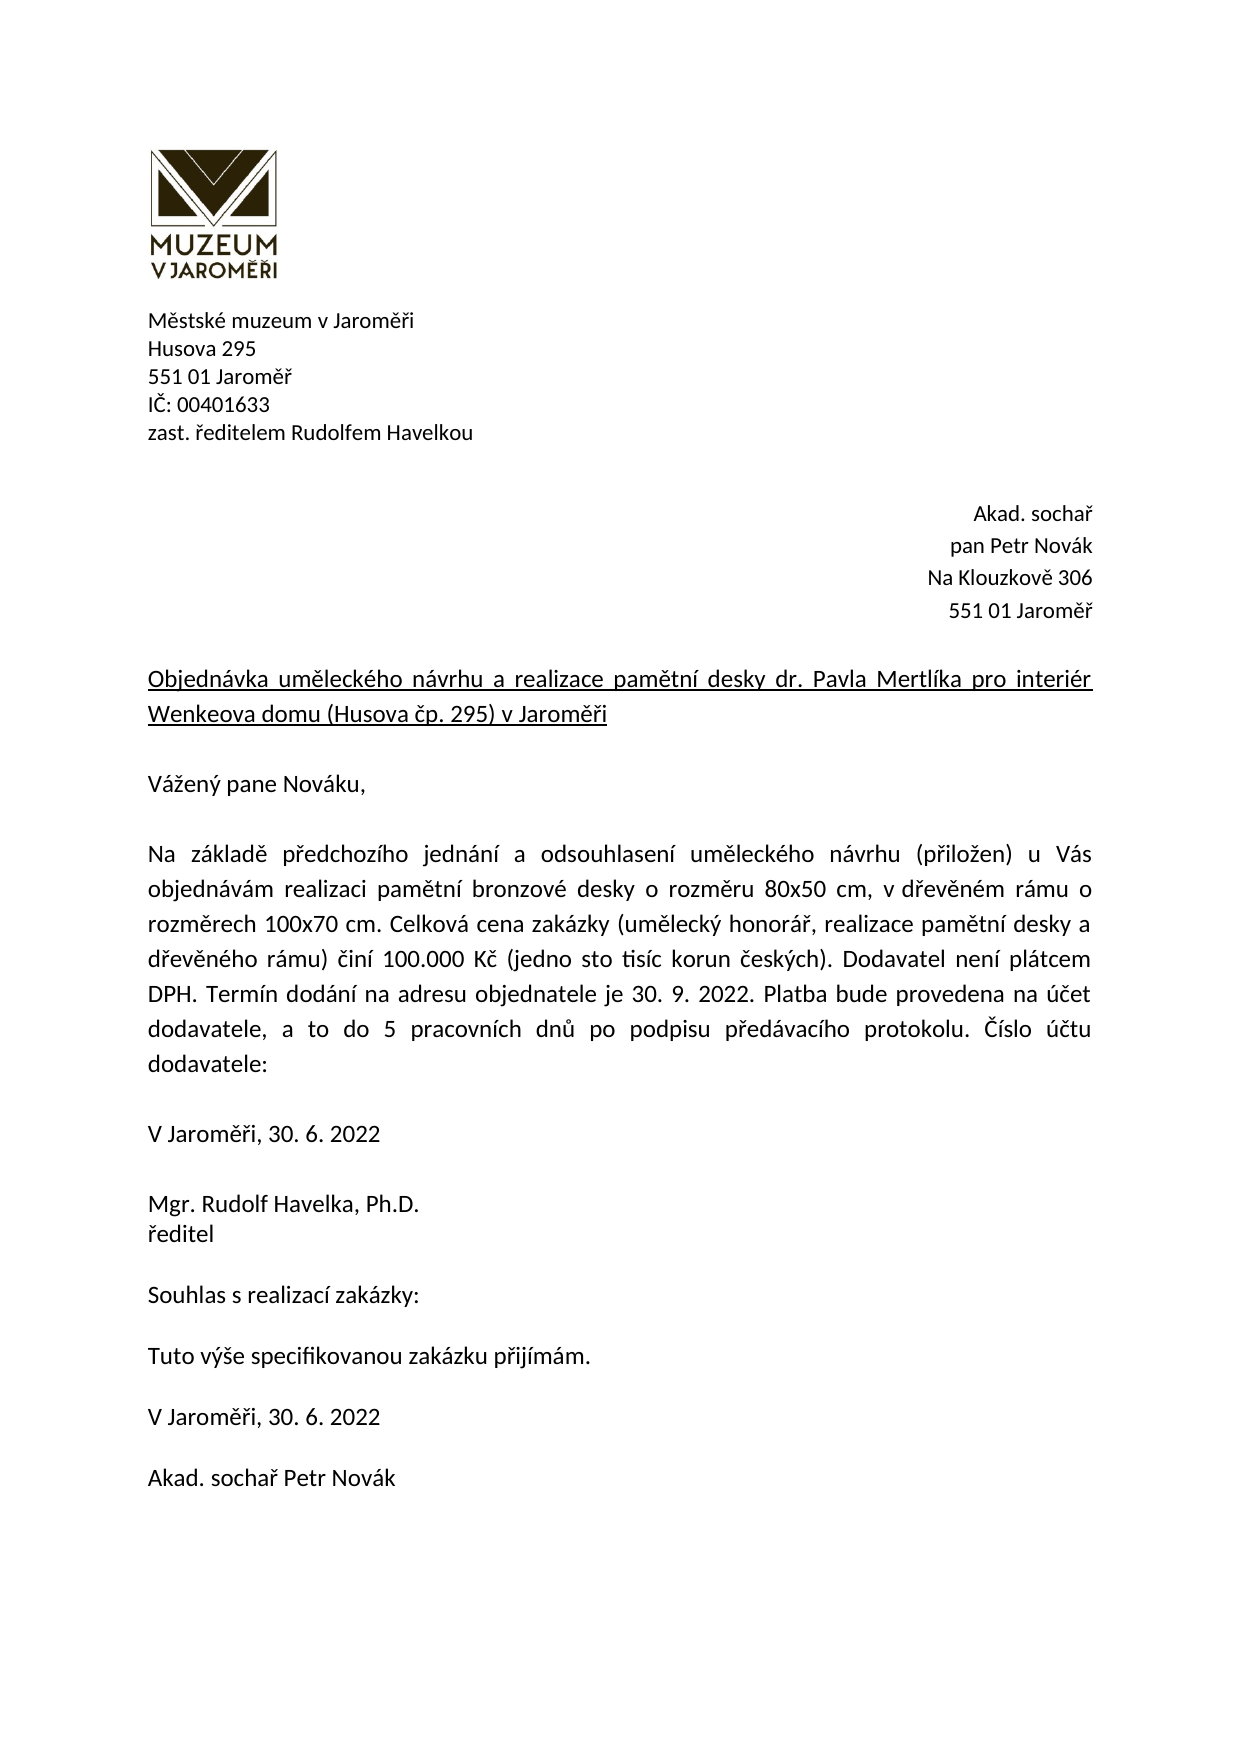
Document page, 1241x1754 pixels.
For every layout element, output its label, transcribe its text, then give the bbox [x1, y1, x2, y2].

text Akad. sochař [148, 499, 1093, 527]
text Vážený pane Nováku, [148, 768, 1093, 798]
text Městské muzeum v Jaroměři [148, 306, 1093, 334]
text V Jaroměři, 30. 6. 2022 [148, 1402, 1093, 1432]
text Mgr. Rudolf Havelka, Ph.D. ředitel [148, 1188, 1093, 1249]
text V Jaroměři, 30. 6. 2022 [148, 1118, 1093, 1148]
text Na Klouzkově 306 [148, 563, 1093, 592]
picture [147, 147, 279, 281]
text Souhlas s realizací zakázky: [148, 1249, 1093, 1310]
text Akad. sochař Petr Novák [148, 1463, 1093, 1493]
text 551 01 Jaroměř [148, 362, 1093, 390]
text 551 01 Jaroměř [148, 596, 1093, 624]
text Husova 295 [148, 334, 1093, 362]
text Objednávka uměleckého návrhu a realizace pamětní desky dr. Pavla Mertlíka pro interiér Wenkeova domu (Husova čp. 295) v Jaroměři [148, 663, 1093, 689]
text Objednávka uměleckého návrhu a realizace pamětní desky dr. Pavla Mertlíka pro interiér Wenkeova domu (Husova čp. 295) v Jaroměři [148, 691, 1093, 728]
text zast. ředitelem Rudolfem Havelkou [148, 418, 1093, 446]
text pan Petr Novák [148, 531, 1093, 559]
text Tuto výše specifikovanou zakázku přijímám. [148, 1341, 1093, 1371]
text IČ: 00401633 [148, 390, 1093, 418]
text Na základě předchozího jednání a odsouhlasení uměleckého návrhu (přiložen) u Vás objednávám realizaci pamětní bronzové desky o rozměru 80x50 cm, v dřevěném rámu o rozměrech 100x70 cm. Celková cena zakázky (umělecký honorář, realizace pamětní desky a dřevěného rámu) činí 100.000 Kč (jedno sto tisíc korun českých). Dodavatel není plátcem DPH. Termín dodání na adresu objednatele je 30. 9. 2022. Platba bude provedena na účet dodavatele, a to do 5 pracovních dnů po podpisu předávacího protokolu. Číslo účtu dodavatele: [148, 838, 1093, 1078]
